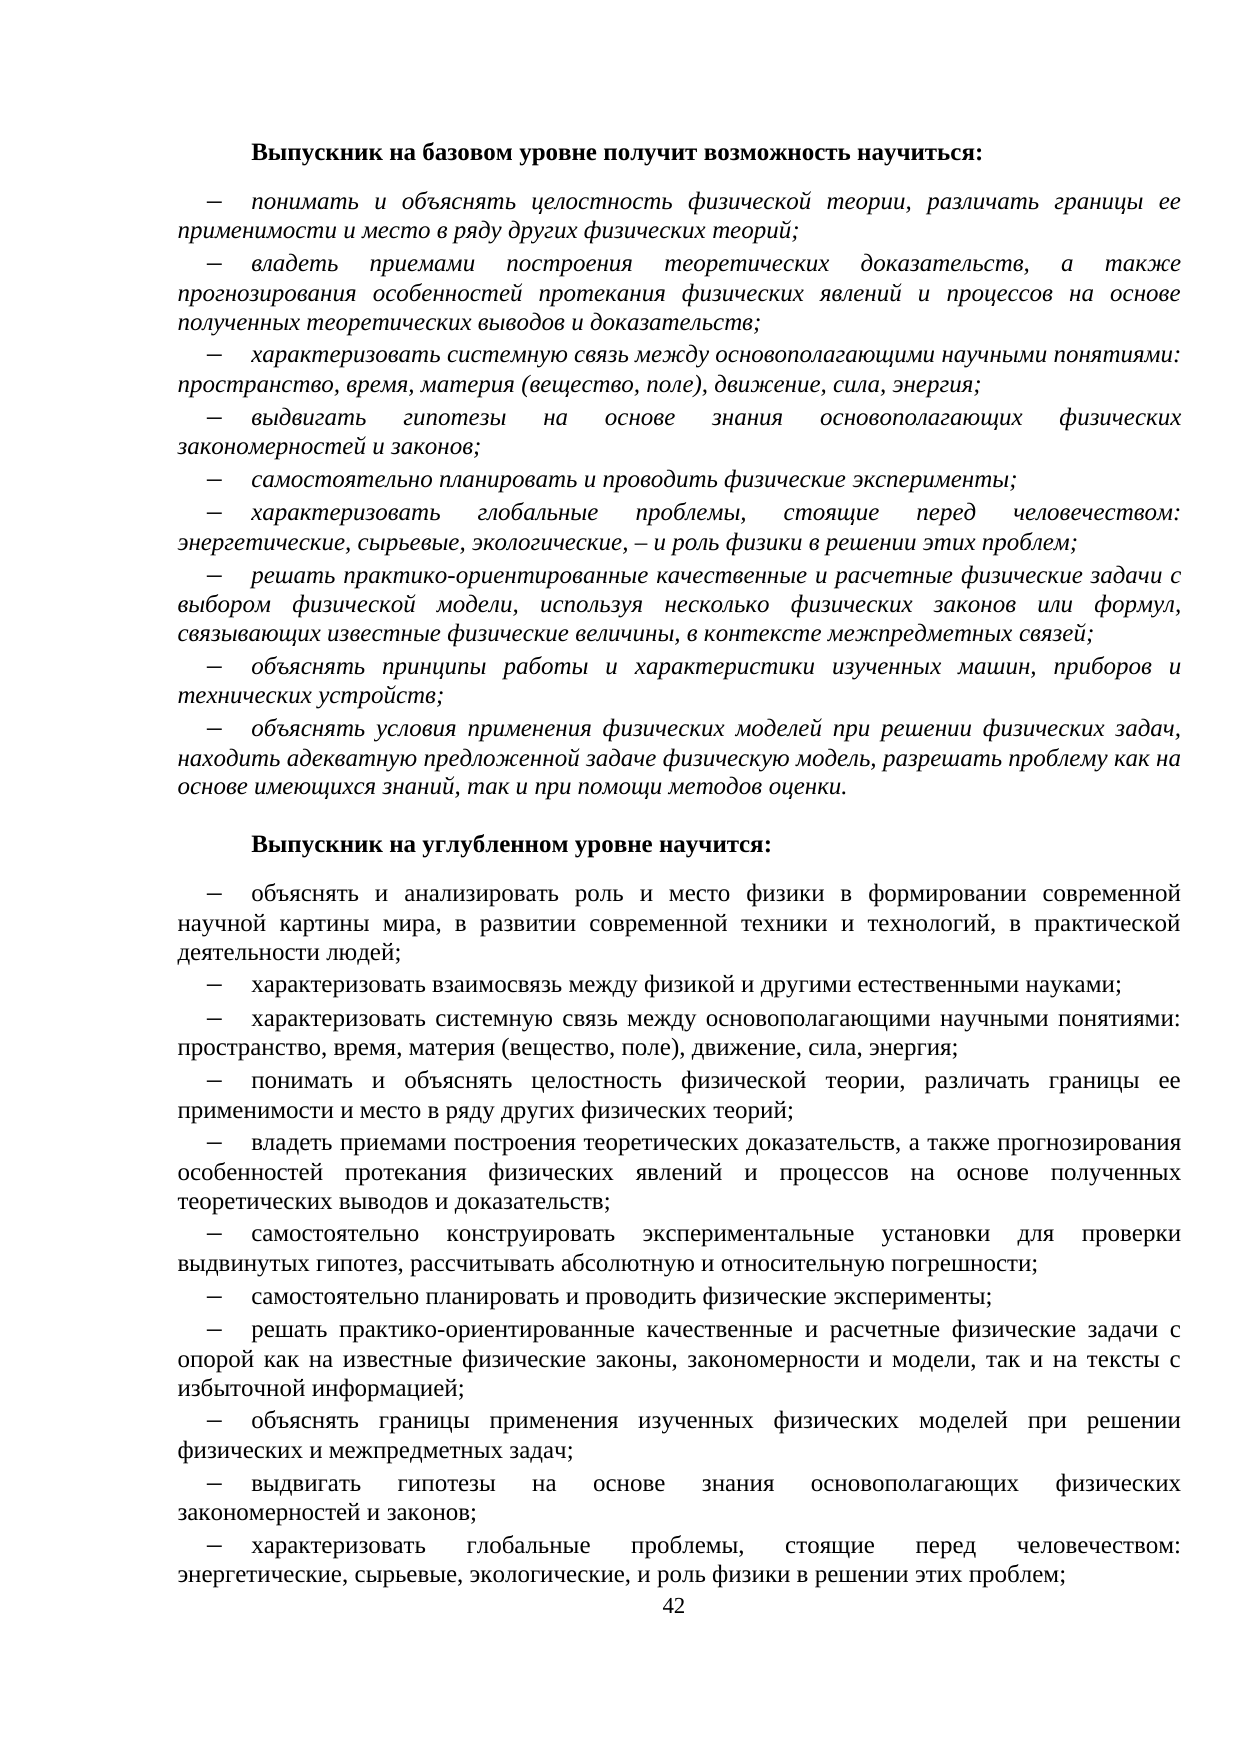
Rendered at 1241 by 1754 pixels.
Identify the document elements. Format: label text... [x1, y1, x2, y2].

list характеризовать системную связь между основополагающими научными понятиями: пространство, время, материя (вещество, поле), движение, сила, энергия; [177, 999, 1182, 1061]
list объяснять принципы работы и характеристики изученных машин, приборов и технических устройств; [177, 647, 1182, 709]
list характеризовать взаимосвязь между физикой и другими естественными науками; [177, 965, 1182, 999]
subtitle Выпускник на углубленном уровне научится: [251, 829, 1198, 858]
list характеризовать системную связь между основополагающими научными понятиями: пространство, время, материя (вещество, поле), движение, сила, энергия; [177, 335, 1182, 398]
list объяснять и анализировать роль и место физики в формировании современной научной картины мира, в развитии современной техники и технологий, в практической деятельности людей; [177, 874, 1182, 965]
list самостоятельно планировать и проводить физические эксперименты; [207, 1277, 1198, 1310]
list владеть приемами построения теоретических доказательств, а также прогнозирования особенностей протекания физических явлений и процессов на основе полученных теоретических выводов и доказательств; [177, 1123, 1182, 1214]
list выдвигать гипотезы на основе знания основополагающих физических закономерностей и законов; [177, 1464, 1182, 1526]
list самостоятельно конструировать экспериментальные установки для проверки выдвинутых гипотез, рассчитывать абсолютную и относительную погрешности; [177, 1214, 1182, 1277]
subtitle Выпускник на базовом уровне получит возможность научиться: [251, 137, 1198, 166]
list объяснять условия применения физических моделей при решении физических задач, находить адекватную предложенной задаче физическую модель, разрешать проблему как на основе имеющихся знаний, так и при помощи методов оценки. [177, 709, 1182, 800]
list характеризовать глобальные проблемы, стоящие перед человечеством: энергетические, сырьевые, экологические, и роль физики в решении этих проблем; [177, 1526, 1182, 1588]
list решать практико-ориентированные качественные и расчетные физические задачи с опорой как на известные физические законы, закономерности и модели, так и на тексты с избыточной информацией; [177, 1310, 1182, 1401]
list владеть приемами построения теоретических доказательств, а также прогнозирования особенностей протекания физических явлений и процессов на основе полученных теоретических выводов и доказательств; [177, 244, 1182, 335]
list самостоятельно планировать и проводить физические эксперименты; [207, 460, 1198, 493]
list решать практико-ориентированные качественные и расчетные физические задачи с выбором физической модели, используя несколько физических законов или формул, связывающих известные физические величины, в контексте межпредметных связей; [177, 556, 1182, 647]
list характеризовать глобальные проблемы, стоящие перед человечеством: энергетические, сырьевые, экологические, – и роль физики в решении этих проблем; [177, 493, 1182, 556]
list понимать и объяснять целостность физической теории, различать границы ее применимости и место в ряду других физических теорий; [177, 1061, 1182, 1123]
list объяснять границы применения изученных физических моделей при решении физических и межпредметных задач; [177, 1401, 1182, 1464]
list выдвигать гипотезы на основе знания основополагающих физических закономерностей и законов; [177, 398, 1182, 460]
list понимать и объяснять целостность физической теории, различать границы ее применимости и место в ряду других физических теорий; [177, 182, 1182, 244]
